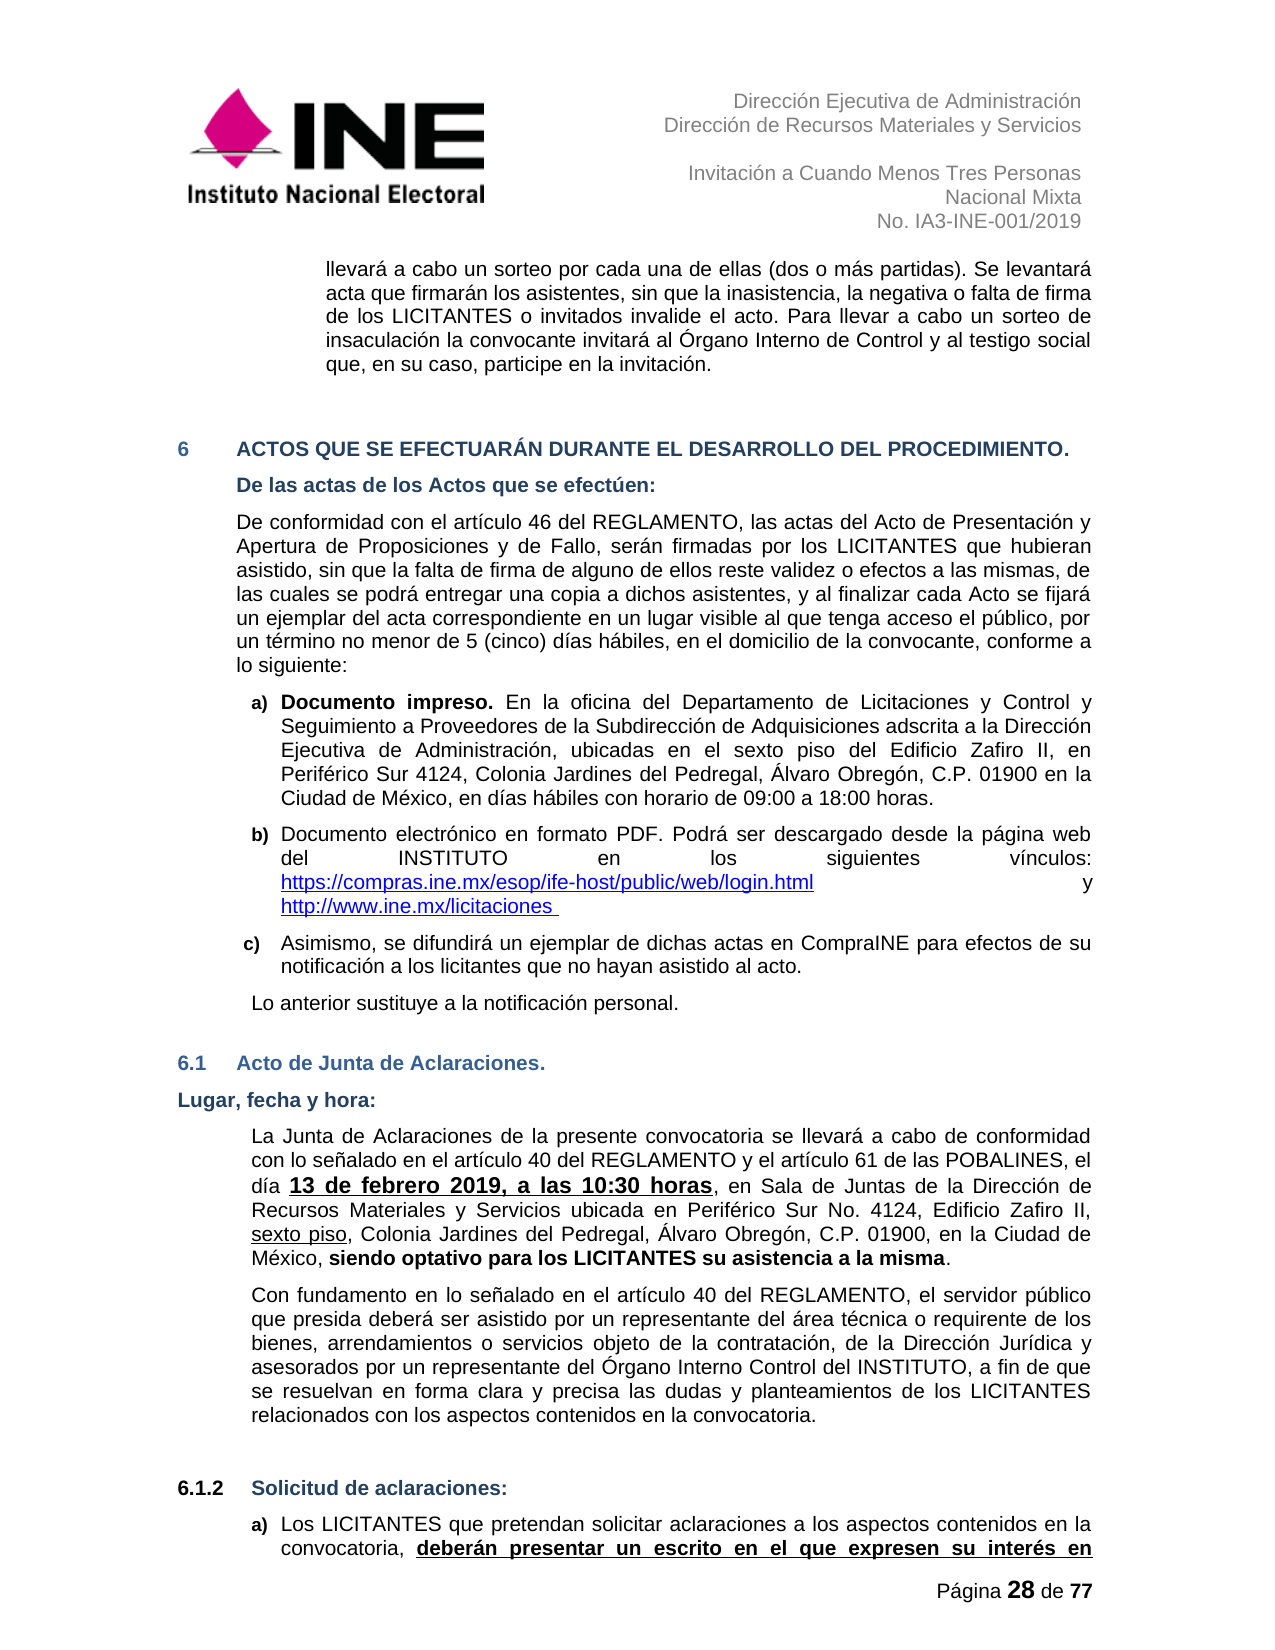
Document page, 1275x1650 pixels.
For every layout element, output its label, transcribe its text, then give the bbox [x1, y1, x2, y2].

text Con fundamento en lo señalado en el artículo 40 del REGLAMENTO, el servidor público que presida deberá ser asistido por un representante del área técnica o requirente de los bienes, arrendamientos o servicios objeto de la contratación, de la Dirección Jurídica y asesorados por un representante del Órgano Interno Control del INSTITUTO, a fin de que se resuelvan en forma clara y precisa las dudas y planteamientos de los LICITANTES relacionados con los aspectos contenidos en la convocatoria. [251, 1283, 1092, 1426]
list Asimismo, se difundirá un ejemplar de dichas actas en CompraINE para efectos de su notificación a los licitantes que no hayan asistido al acto. [243, 930, 1092, 978]
text La Junta de Aclaraciones de la presente convocatoria se llevará a cabo de conformidad con lo señalado en el artículo 40 del REGLAMENTO y el artículo 61 de las POBALINES, el día 13 de febrero 2019, a las 10:30 horas, en Sala de Juntas de la Dirección de Recursos Materiales y Servicios ubicada en Periférico Sur No. 4124, Edificio Zafiro II, sexto piso, Colonia Jardines del Pedregal, Álvaro Obregón, C.P. 01900, en la Ciudad de México, siendo optativo para los LICITANTES su asistencia a la misma. [251, 1124, 1092, 1270]
list Documento impreso. En la oficina del Departamento de Licitaciones y Control y Seguimiento a Proveedores de la Subdirección de Adquisiciones adscrita a la Dirección Ejecutiva de Administración, ubicadas en el sexto piso del Edificio Zafiro II, en Periférico Sur 4124, Colonia Jardines del Pedregal, Álvaro Obregón, C.P. 01900 en la Ciudad de México, en días hábiles con horario de 09:00 a 18:00 horas. [251, 690, 1092, 809]
subtitle 6.1.2 Solicitud de aclaraciones: [177, 1475, 1092, 1499]
list Documento electrónico en formato PDF. Podrá ser descargado desde la página web del INSTITUTO en los siguientes vínculos: https://compras.ine.mx/esop/ife-host/public/web/login.html y http://www.ine.mx/licitaciones [251, 822, 1092, 918]
picture [188, 88, 484, 203]
text De las actas de los Actos que se efectúen: [236, 473, 1092, 497]
subtitle Acto de Junta de Aclaraciones. [177, 1051, 1092, 1075]
subtitle Lugar, fecha y hora: [177, 1088, 1092, 1112]
subtitle ACTOS QUE SE EFECTUARÁN DURANTE EL DESARROLLO DEL PROCEDIMIENTO. [177, 437, 1092, 461]
text Lo anterior sustituye a la notificación personal. [251, 991, 1092, 1015]
text De conformidad con el artículo 46 del REGLAMENTO, las actas del Acto de Presentación y Apertura de Proposiciones y de Fallo, serán firmadas por los LICITANTES que hubieran asistido, sin que la falta de firma de alguno de ellos reste validez o efectos a las mismas, de las cuales se podrá entregar una copia a dichos asistentes, y al finalizar cada Acto se fijará un ejemplar del acta correspondiente en un lugar visible al que tenga acceso el público, por un término no menor de 5 (cinco) días hábiles, en el domicilio de la convocante, conforme a lo siguiente: [236, 509, 1092, 677]
